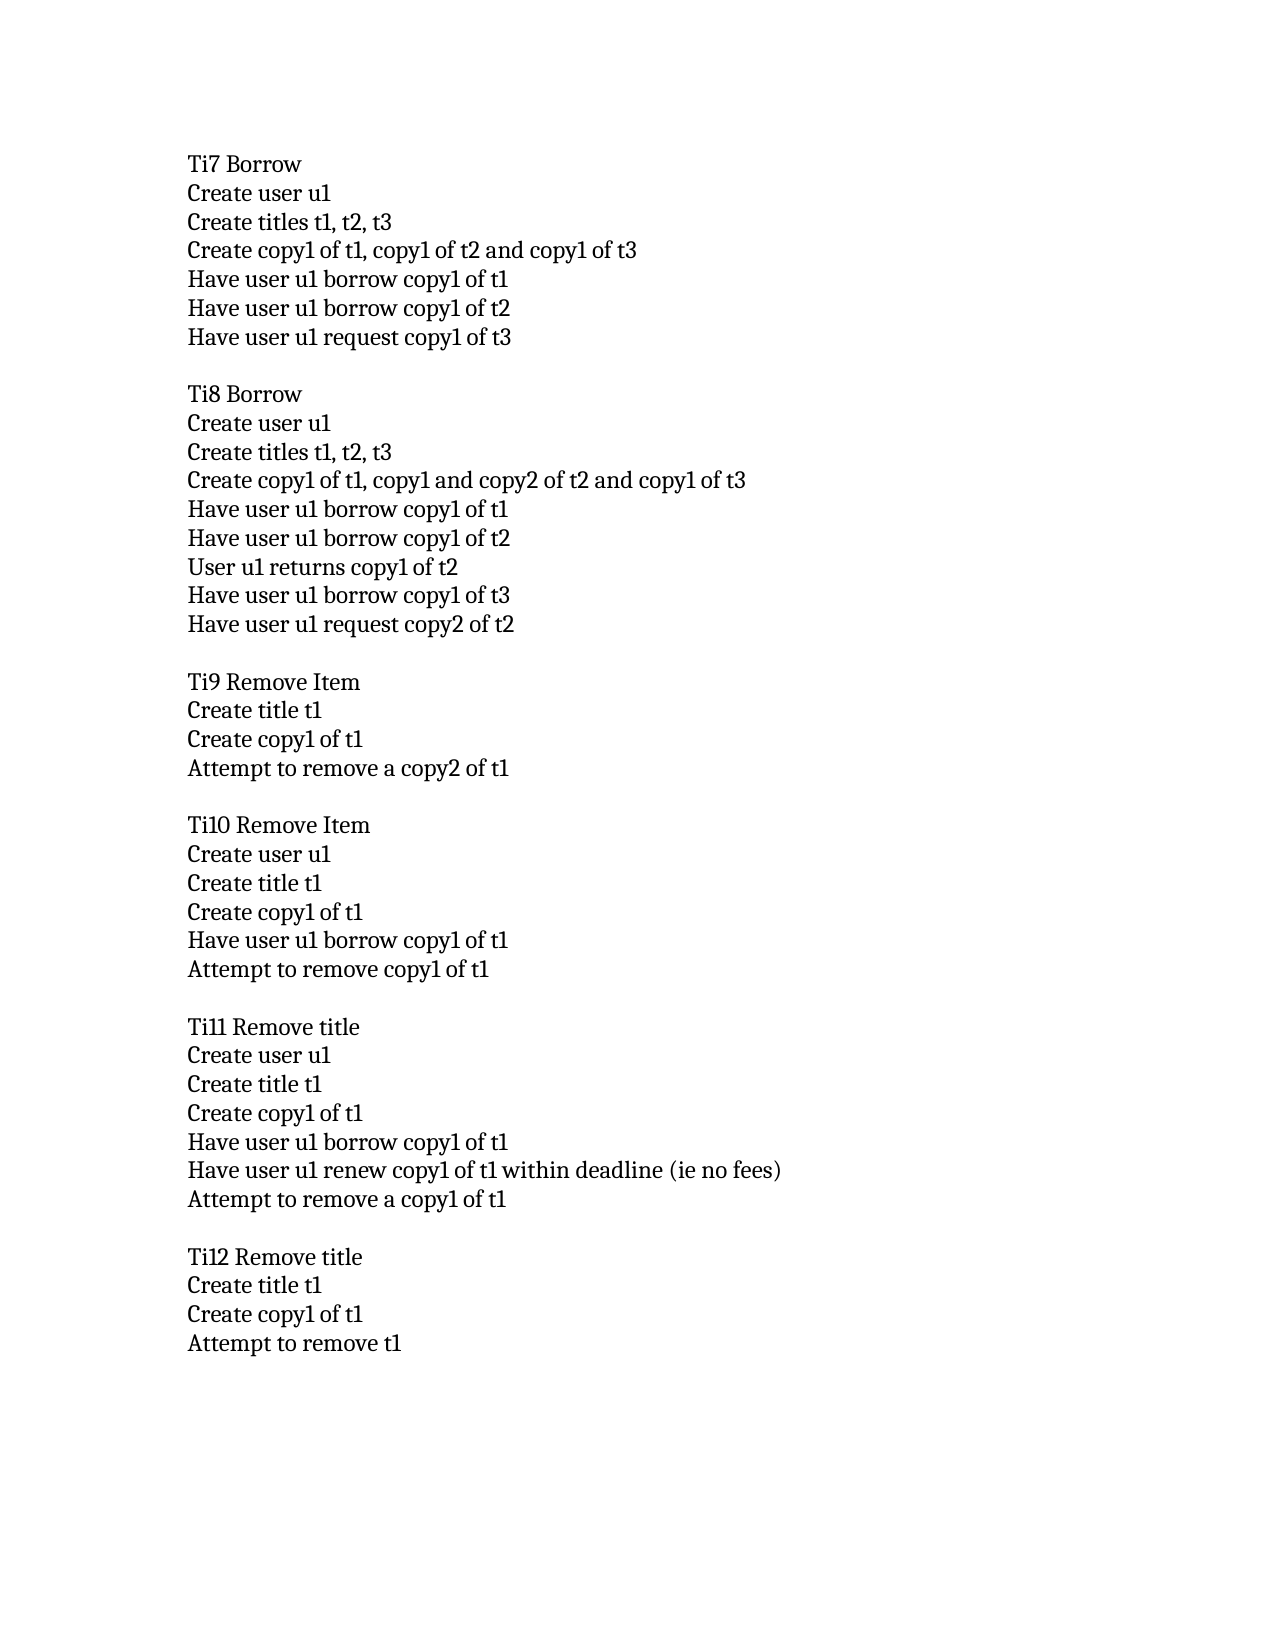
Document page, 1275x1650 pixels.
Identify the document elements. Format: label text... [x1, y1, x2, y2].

text Create copy1 of t1 [187, 897, 1087, 926]
text Have user u1 renew copy1 of t1 within deadline (ie no fees) [187, 1156, 1087, 1185]
text Create copy1 of t1, copy1 of t2 and copy1 of t3 [187, 236, 1087, 265]
text Create user u1 [187, 840, 1087, 869]
text Have user u1 borrow copy1 of t2 [187, 524, 1087, 552]
text Ti8 Borrow [187, 380, 1087, 409]
text Ti10 Remove Item [187, 811, 1087, 840]
text Create user u1 [187, 409, 1087, 437]
text Create titles t1, t2, t3 [187, 207, 1087, 236]
text Create title t1 [187, 869, 1087, 897]
text Ti9 Remove Item [187, 667, 1087, 696]
text Ti12 Remove title [187, 1242, 1087, 1271]
text Have user u1 request copy1 of t3 [187, 322, 1087, 351]
text User u1 returns copy1 of t2 [187, 552, 1087, 581]
text Create copy1 of t1 [187, 1300, 1087, 1329]
text Have user u1 borrow copy1 of t1 [187, 926, 1087, 955]
text Have user u1 borrow copy1 of t1 [187, 495, 1087, 524]
text Have user u1 borrow copy1 of t1 [187, 1127, 1087, 1156]
text Create copy1 of t1 [187, 725, 1087, 754]
text Create title t1 [187, 696, 1087, 725]
text Create user u1 [187, 179, 1087, 207]
text Attempt to remove t1 [187, 1329, 1087, 1357]
text Create user u1 [187, 1041, 1087, 1070]
text Have user u1 borrow copy1 of t3 [187, 581, 1087, 610]
text Ti11 Remove title [187, 1012, 1087, 1041]
text Create copy1 of t1, copy1 and copy2 of t2 and copy1 of t3 [187, 466, 1087, 495]
text Create title t1 [187, 1271, 1087, 1300]
text Attempt to remove a copy2 of t1 [187, 754, 1087, 782]
text Ti7 Borrow [187, 150, 1087, 179]
text Have user u1 borrow copy1 of t2 [187, 294, 1087, 322]
text Create title t1 [187, 1070, 1087, 1099]
text Create titles t1, t2, t3 [187, 437, 1087, 466]
text Attempt to remove copy1 of t1 [187, 955, 1087, 984]
text Create copy1 of t1 [187, 1099, 1087, 1127]
text Have user u1 borrow copy1 of t1 [187, 265, 1087, 294]
text Attempt to remove a copy1 of t1 [187, 1185, 1087, 1214]
text Have user u1 request copy2 of t2 [187, 610, 1087, 639]
